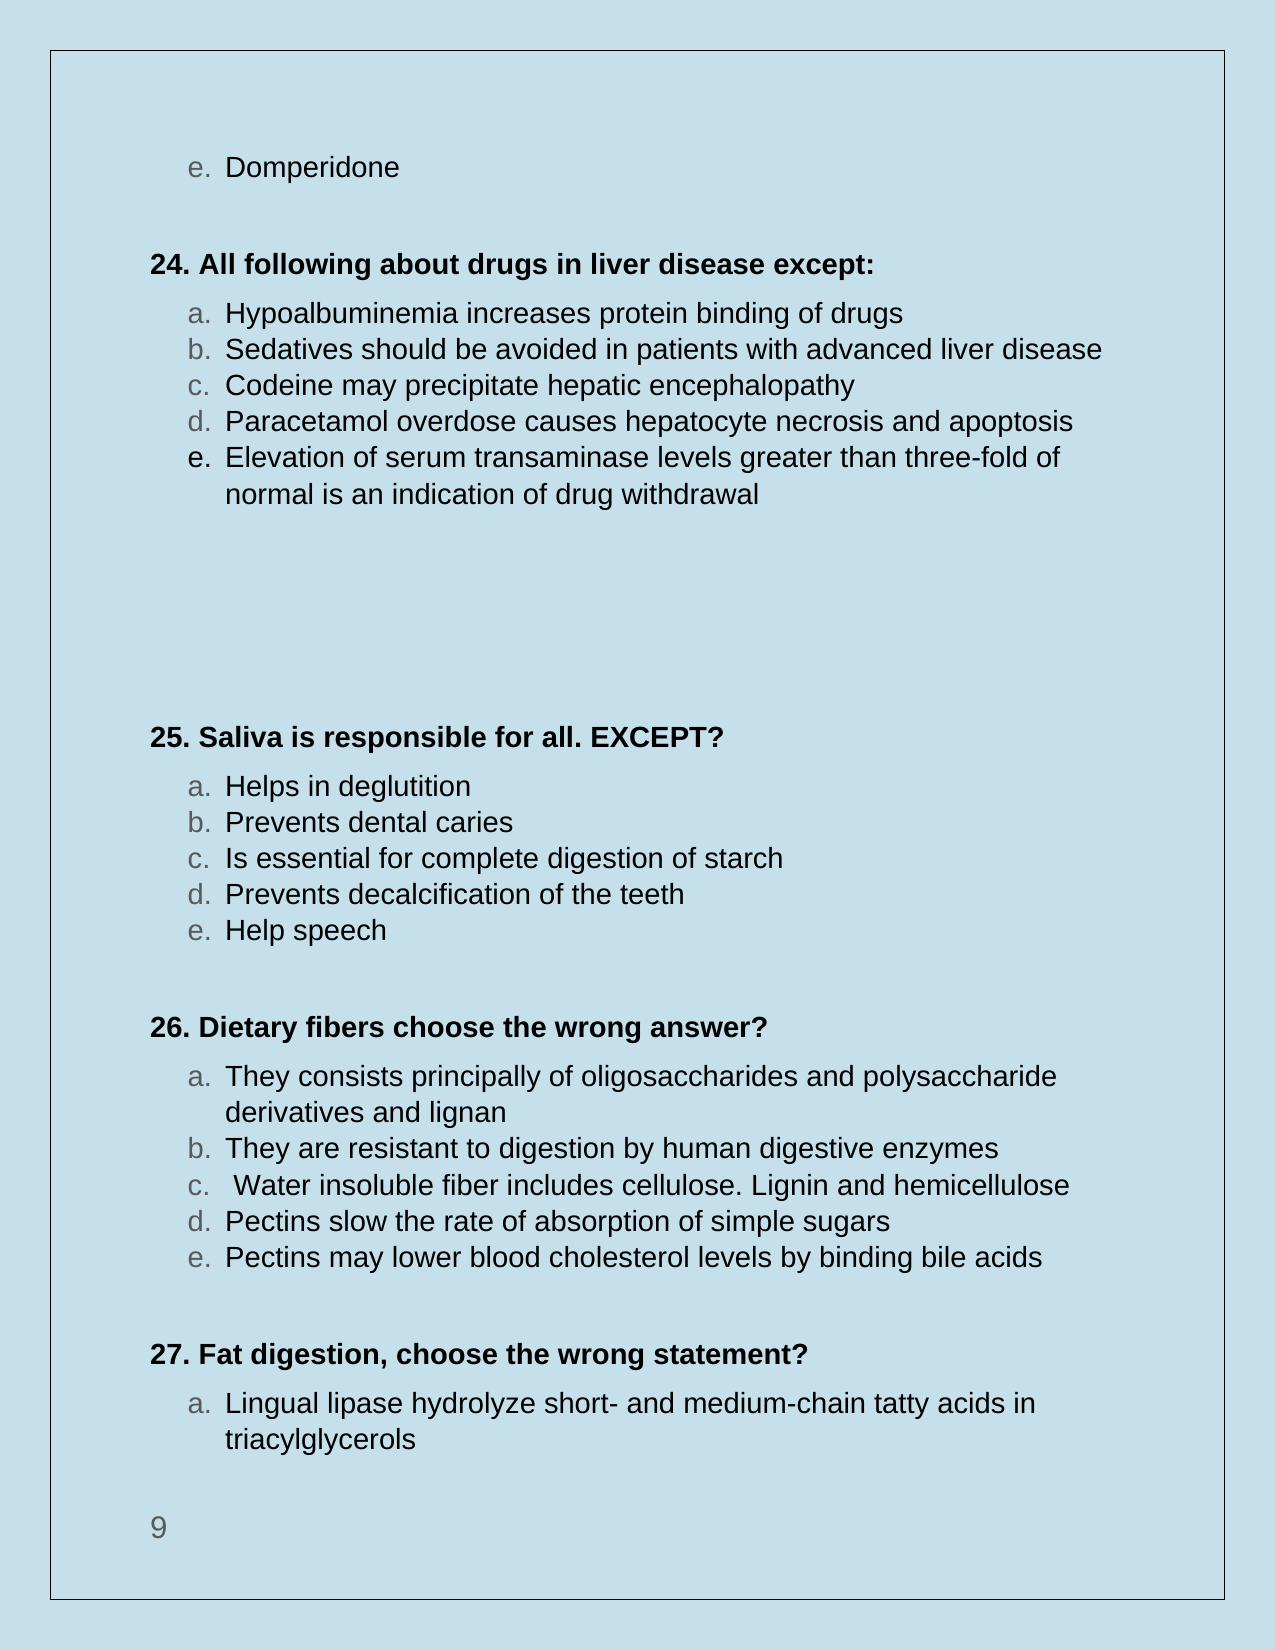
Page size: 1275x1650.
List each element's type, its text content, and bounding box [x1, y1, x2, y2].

text 27. Fat digestion, choose the wrong statement? [150, 1337, 1125, 1371]
list They consists principally of oligosaccharides and polysaccharide derivatives and lignan [187, 1059, 1125, 1129]
list Lingual lipase hydrolyze short- and medium-chain tatty acids in triacylglycerols [187, 1386, 1125, 1455]
list Paracetamol overdose causes hepatocyte necrosis and apoptosis [187, 404, 1125, 438]
list Pectins may lower blood cholesterol levels by binding bile acids [187, 1240, 1125, 1273]
list Codeine may precipitate hepatic encephalopathy [187, 368, 1125, 402]
list Is essential for complete digestion of starch [187, 841, 1125, 874]
list Help speech [187, 913, 1125, 947]
list Pectins slow the rate of absorption of simple sugars [187, 1204, 1125, 1237]
list Hypoalbuminemia increases protein binding of drugs [187, 296, 1125, 329]
list Elevation of serum transaminase levels greater than three-fold of normal is an indication of drug withdrawal [187, 441, 1125, 510]
list Prevents dental caries [187, 805, 1125, 838]
text 25. Saliva is responsible for all. EXCEPT? [150, 720, 1125, 753]
list They are resistant to digestion by human digestive enzymes [187, 1131, 1125, 1165]
list Prevents decalcification of the teeth [187, 877, 1125, 911]
list Helps in deglutition [187, 768, 1125, 802]
list Domperidone [187, 150, 1125, 183]
text 24. All following about drugs in liver disease except: [150, 247, 1125, 281]
list Water insoluble fiber includes cellulose. Lignin and hemicellulose [187, 1167, 1125, 1201]
text 26. Dietary fibers choose the wrong answer? [150, 1010, 1125, 1044]
list Sedatives should be avoided in patients with advanced liver disease [187, 332, 1125, 366]
